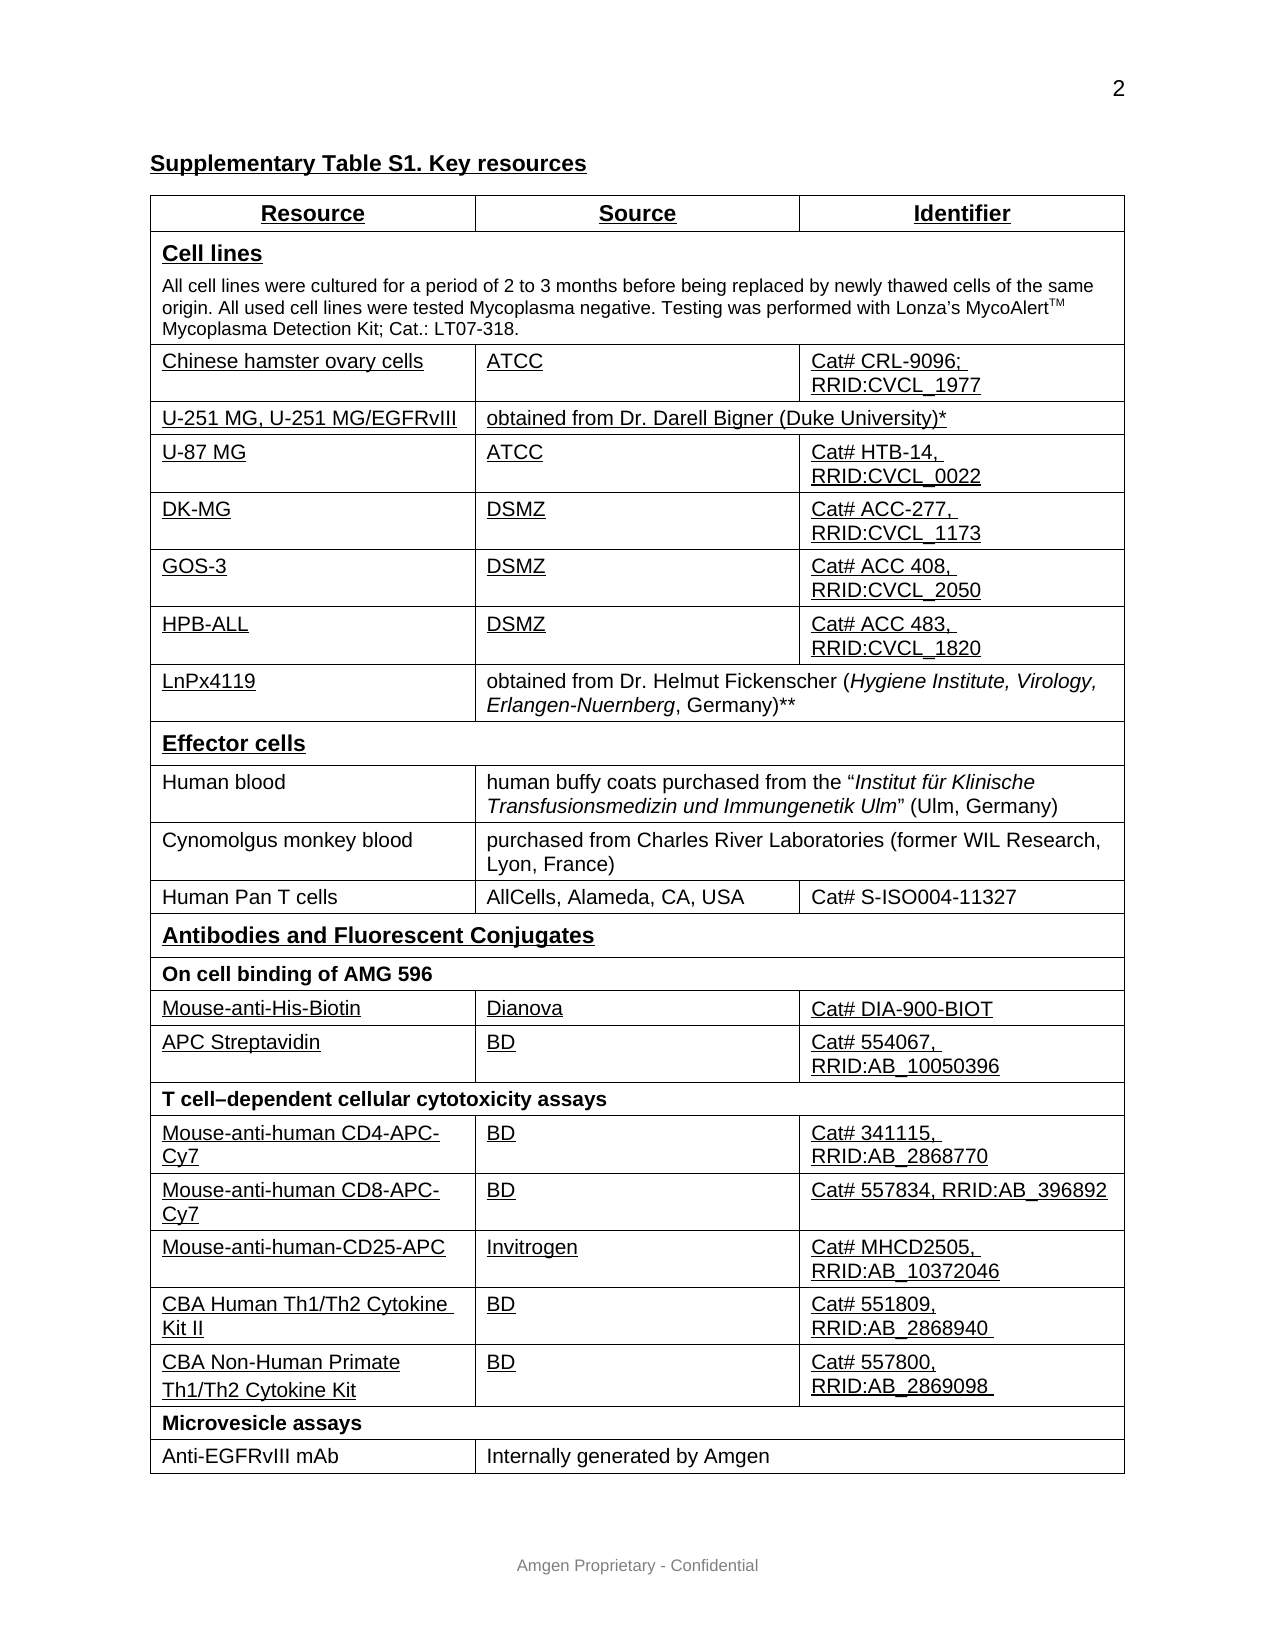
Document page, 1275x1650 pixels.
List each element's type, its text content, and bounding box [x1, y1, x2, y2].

table_cell Cat# 557834, RRID:AB_396892 [800, 1174, 1124, 1230]
table_cell DSMZ [476, 493, 799, 549]
table_cell U-87 MG [151, 435, 475, 492]
table_cell Cell lines All cell lines were cultured for a period of 2 to 3 months before being replaced by newly thawed cells of the same origin. All used cell lines were tested Mycoplasma negative. Testing was performed with Lonza’s MycoAlertTM Mycoplasma Detection Kit; Cat.: LT07-318. [151, 232, 1124, 344]
table_cell Mouse-anti-human CD8-APC-Cy7 [151, 1174, 475, 1230]
table_cell Cat# HTB-14, RRID:CVCL_0022 [800, 435, 1124, 492]
table_cell Cat# S-ISO004-11327 [800, 881, 1124, 913]
table_cell Cat# 554067, RRID:AB_10050396 [800, 1026, 1124, 1082]
table_cell Mouse-anti-human CD4-APC-Cy7 [151, 1116, 475, 1172]
table_cell HPB-ALL [151, 607, 475, 663]
table_cell BD [476, 1345, 799, 1406]
table_cell Cat# MHCD2505, RRID:AB_10372046 [800, 1231, 1124, 1287]
table_cell human buffy coats purchased from the “Institut für Klinische Transfusionsmedizin und Immungenetik Ulm” (Ulm, Germany) [476, 766, 1124, 822]
table_cell Human blood [151, 766, 475, 822]
table_header Source [476, 196, 799, 231]
table_cell U-251 MG, U-251 MG/EGFRvIII [151, 402, 475, 434]
table_cell Invitrogen [476, 1231, 799, 1287]
table_cell BD [476, 1288, 799, 1344]
table_cell LnPx4119 [151, 665, 475, 721]
table_cell Cynomolgus monkey blood [151, 823, 475, 879]
table_cell Anti-EGFRvIII mAb [151, 1440, 475, 1472]
table_cell Human Pan T cells [151, 881, 475, 913]
table_header Identifier [800, 196, 1124, 231]
table_cell obtained from Dr. Helmut Fickenscher (Hygiene Institute, Virology, Erlangen-Nuernberg, Germany)** [476, 665, 1124, 721]
table_cell DSMZ [476, 550, 799, 606]
table_cell Internally generated by Amgen [476, 1440, 1124, 1472]
table_cell On cell binding of AMG 596 [151, 958, 1124, 990]
table_cell Cat# ACC-277, RRID:CVCL_1173 [800, 493, 1124, 549]
table_cell BD [476, 1174, 799, 1230]
table_cell purchased from Charles River Laboratories (former WIL Research, Lyon, France) [476, 823, 1124, 879]
table_cell T cell–dependent cellular cytotoxicity assays [151, 1083, 1124, 1115]
table_cell BD [476, 1116, 799, 1172]
table_cell Cat# DIA‐900‐BIOT [800, 991, 1124, 1024]
table_cell CBA Human Th1/Th2 Cytokine Kit II [151, 1288, 475, 1344]
table_cell Mouse-anti-His-Biotin [151, 991, 475, 1024]
table_cell Cat# 551809, RRID:AB_2868940 [800, 1288, 1124, 1344]
table_cell DSMZ [476, 607, 799, 663]
table_cell ATCC [476, 345, 799, 401]
table_cell CBA Non-Human Primate Th1/Th2 Cytokine Kit [151, 1345, 475, 1406]
table_cell ATCC [476, 435, 799, 492]
table_cell BD [476, 1026, 799, 1082]
table_cell Cat# 341115, RRID:AB_2868770 [800, 1116, 1124, 1172]
table_cell GOS-3 [151, 550, 475, 606]
table_cell Effector cells [151, 722, 1124, 765]
table_cell Cat# ACC 408, RRID:CVCL_2050 [800, 550, 1124, 606]
table_cell Cat# ACC 483, RRID:CVCL_1820 [800, 607, 1124, 663]
table_cell Chinese hamster ovary cells [151, 345, 475, 401]
table_cell Microvesicle assays [151, 1407, 1124, 1439]
table_cell Mouse-anti-human-CD25-APC [151, 1231, 475, 1287]
table_cell Antibodies and Fluorescent Conjugates [151, 914, 1124, 957]
table_cell AllCells, Alameda, CA, USA [476, 881, 799, 913]
table_cell obtained from Dr. Darell Bigner (Duke University)* [476, 402, 1124, 434]
table_cell DK-MG [151, 493, 475, 549]
table_cell Cat# 557800, RRID:AB_2869098 [800, 1345, 1124, 1406]
table_cell Cat# CRL-9096; RRID:CVCL_1977 [800, 345, 1124, 401]
table_cell APC Streptavidin [151, 1026, 475, 1082]
table_cell Dianova [476, 991, 799, 1024]
text Supplementary Table S1. Key resources [150, 150, 1125, 176]
table_header Resource [151, 196, 475, 231]
